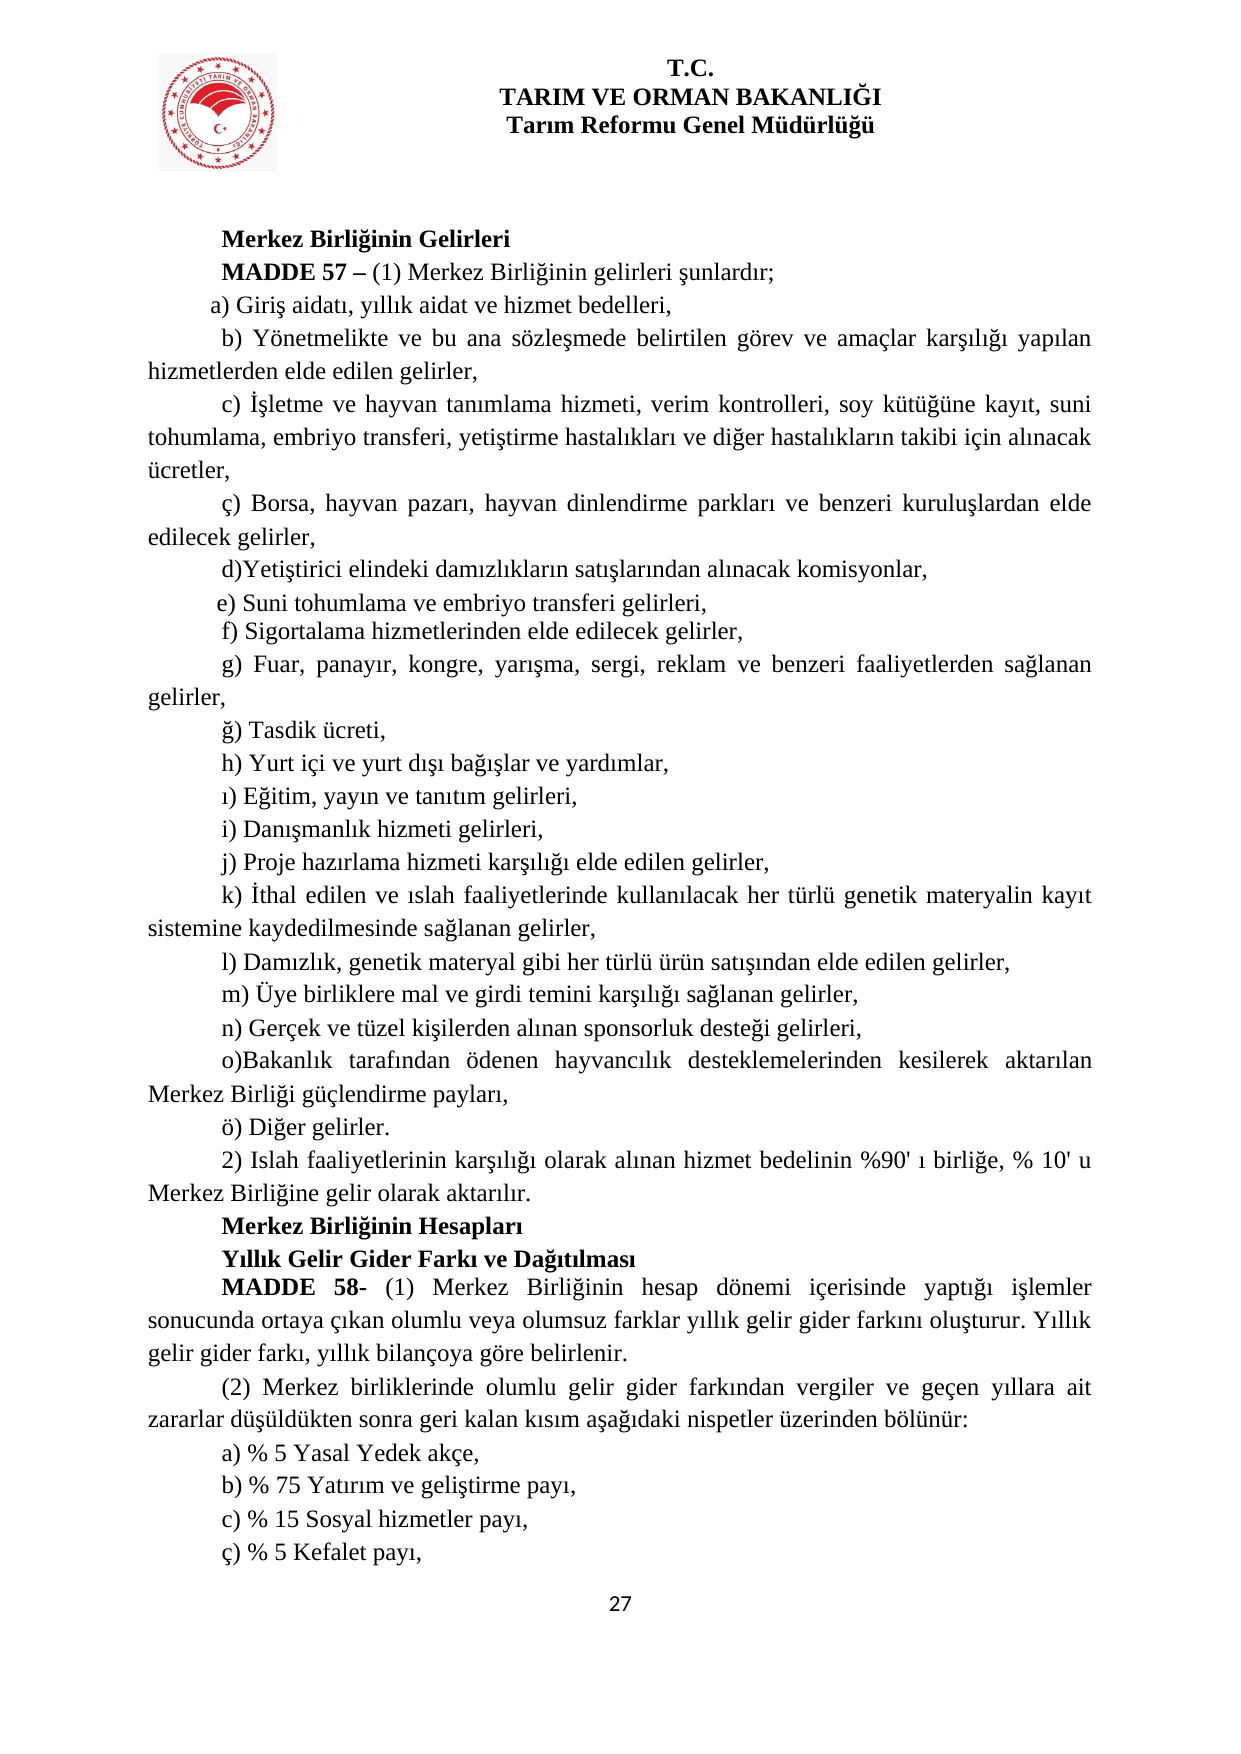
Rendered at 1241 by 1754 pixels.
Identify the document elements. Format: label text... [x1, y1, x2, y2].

text e) Suni tohumlama ve embriyo transferi gelirleri, [148, 588, 1093, 616]
text o)Bakanlık tarafından ödenen hayvancılık desteklemelerinden kesilerek aktarılan Merkez Birliği güçlendirme payları, [148, 1046, 1093, 1107]
text MADDE 57 – (1) Merkez Birliğinin gelirleri şunlardır; [148, 257, 1093, 286]
text ç) Borsa, hayvan pazarı, hayvan dinlendirme parkları ve benzeri kuruluşlardan elde edilecek gelirler, [148, 488, 1093, 550]
text g) Fuar, panayır, kongre, yarışma, sergi, reklam ve benzeri faaliyetlerden sağlanan gelirler, [148, 649, 1093, 711]
text ı) Eğitim, yayın ve tanıtım gelirleri, [148, 781, 1093, 810]
text Merkez Birliğinin Hesapları [148, 1211, 1093, 1239]
picture [158, 53, 278, 172]
text ğ) Tasdik ücreti, [148, 715, 1093, 744]
text f) Sigortalama hizmetlerinden elde edilecek gelirler, [148, 616, 1093, 645]
text k) İthal edilen ve ıslah faaliyetlerinde kullanılacak her türlü genetik materyalin kayıt sistemine kaydedilmesinde sağlanan gelirler, [148, 881, 1093, 942]
text MADDE 58- (1) Merkez Birliğinin hesap dönemi içerisinde yaptığı işlemler sonucunda ortaya çıkan olumlu veya olumsuz farklar yıllık gelir gider farkını oluşturur. Yıllık gelir gider farkı, yıllık bilançoya göre belirlenir. [148, 1272, 1093, 1367]
text (2) Merkez birliklerinde olumlu gelir gider farkından vergiler ve geçen yıllara ait zararlar düşüldükten sonra geri kalan kısım aşağıdaki nispetler üzerinden bölünür: [148, 1372, 1093, 1433]
text m) Üye birliklere mal ve girdi temini karşılığı sağlanan gelirler, [148, 979, 1093, 1008]
text ö) Diğer gelirler. [148, 1112, 1093, 1140]
text b) Yönetmelikte ve bu ana sözleşmede belirtilen görev ve amaçlar karşılığı yapılan hizmetlerden elde edilen gelirler, [148, 323, 1093, 385]
text b) % 75 Yatırım ve geliştirme payı, [148, 1471, 1093, 1499]
text c) İşletme ve hayvan tanımlama hizmeti, verim kontrolleri, soy kütüğüne kayıt, suni tohumlama, embriyo transferi, yetiştirme hastalıkları ve diğer hastalıkların takibi için alınacak ücretler, [148, 389, 1093, 484]
text d)Yetiştirici elindeki damızlıkların satışlarından alınacak komisyonlar, [148, 554, 1093, 583]
text l) Damızlık, genetik materyal gibi her türlü ürün satışından elde edilen gelirler, [148, 947, 1093, 975]
text j) Proje hazırlama hizmeti karşılığı elde edilen gelirler, [148, 847, 1093, 876]
text Yıllık Gelir Gider Farkı ve Dağıtılması [148, 1244, 1093, 1272]
text n) Gerçek ve tüzel kişilerden alınan sponsorluk desteği gelirleri, [148, 1013, 1093, 1041]
text c) % 15 Sosyal hizmetler payı, [148, 1504, 1093, 1532]
text 2) Islah faaliyetlerinin karşılığı olarak alınan hizmet bedelinin %90' ı birliğe, % 10' u Merkez Birliğine gelir olarak aktarılır. [148, 1145, 1093, 1206]
text a) % 5 Yasal Yedek akçe, [148, 1438, 1093, 1466]
text ç) % 5 Kefalet payı, [148, 1537, 1093, 1565]
text Merkez Birliğinin Gelirleri [148, 224, 1093, 253]
text a) Giriş aidatı, yıllık aidat ve hizmet bedelleri, [148, 290, 1093, 319]
text h) Yurt içi ve yurt dışı bağışlar ve yardımlar, [148, 748, 1093, 777]
text i) Danışmanlık hizmeti gelirleri, [148, 814, 1093, 843]
